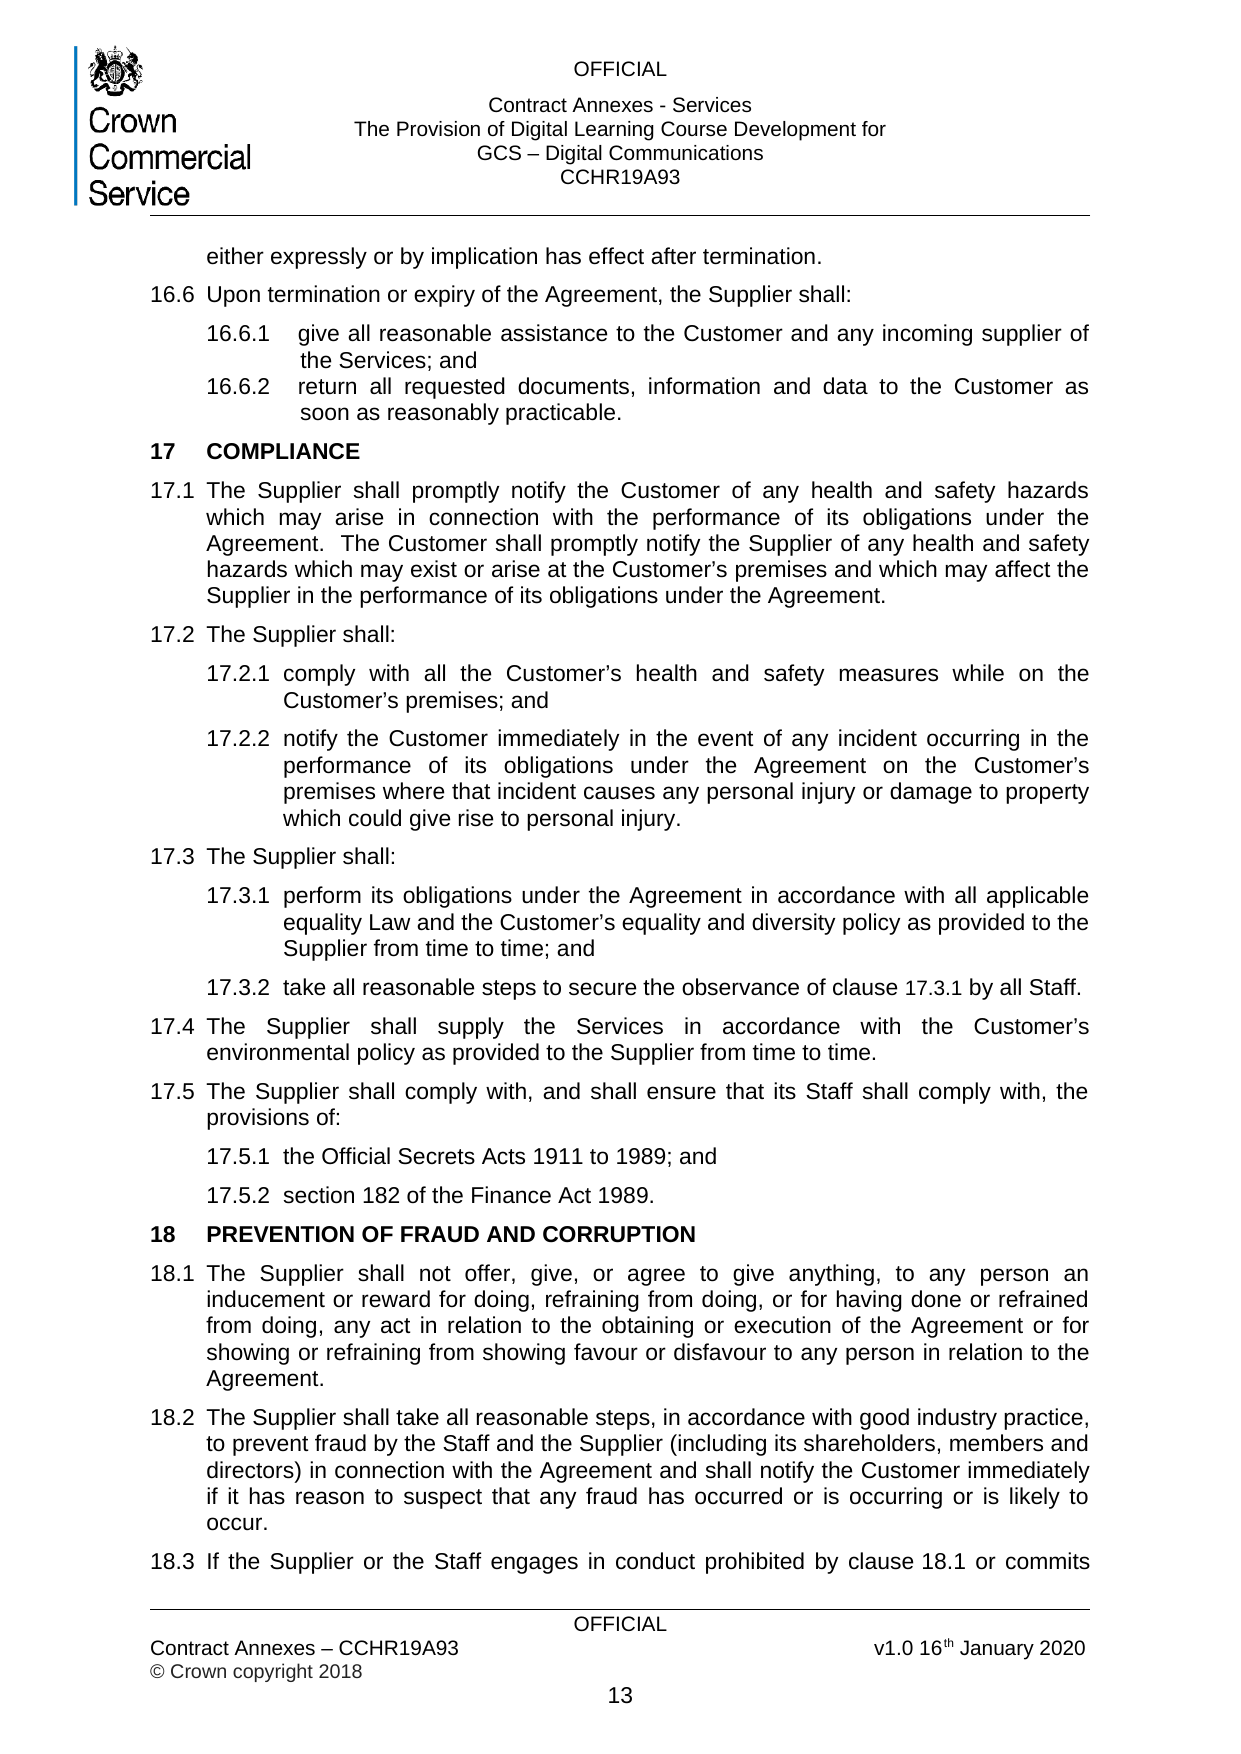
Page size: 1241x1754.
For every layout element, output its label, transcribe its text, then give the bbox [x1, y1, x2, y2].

subtitle The Supplier shall take all reasonable steps, in accordance with good industry practice, to prevent fraud by the Staff and the Supplier (including its shareholders, members and directors) in connection with the Agreement and shall notify the Customer immediately if it has reason to suspect that any fraud has occurred or is occurring or is likely to occur. [150, 1404, 1090, 1536]
subtitle Upon termination or expiry of the Agreement, the Supplier shall: [150, 281, 1090, 308]
subtitle The Supplier shall: [150, 843, 1090, 870]
list comply with all the Customer’s health and safety measures while on the Customer’s premises; and [206, 660, 1090, 713]
list take all reasonable steps to secure the observance of clause 17.3.1 by all Staff. [206, 974, 1090, 1000]
picture [73, 45, 251, 206]
subtitle The Supplier shall comply with, and shall ensure that its Staff shall comply with, the provisions of: [150, 1078, 1090, 1131]
subtitle The Supplier shall supply the Services in accordance with the Customer’s environmental policy as provided to the Supplier from time to time. [150, 1013, 1090, 1065]
list notify the Customer immediately in the event of any incident occurring in the performance of its obligations under the Agreement on the Customer’s premises where that incident causes any personal injury or damage to property which could give rise to personal injury. [206, 725, 1090, 831]
subtitle Compliance [150, 438, 1090, 464]
list section 182 of the Finance Act 1989. [206, 1182, 1090, 1208]
list perform its obligations under the Agreement in accordance with all applicable equality Law and the Customer’s equality and diversity policy as provided to the Supplier from time to time; and [206, 882, 1090, 961]
subtitle The Supplier shall not offer, give, or agree to give anything, to any person an inducement or reward for doing, refraining from doing, or for having done or refrained from doing, any act in relation to the obtaining or execution of the Agreement or for showing or refraining from showing favour or disfavour to any person in relation to the Agreement. [150, 1259, 1090, 1391]
subtitle The Supplier shall: [150, 621, 1090, 648]
subtitle The Supplier shall promptly notify the Customer of any health and safety hazards which may arise in connection with the performance of its obligations under the Agreement. The Customer shall promptly notify the Supplier of any health and safety hazards which may exist or arise at the Customer’s premises and which may affect the Supplier in the performance of its obligations under the Agreement. [150, 477, 1090, 609]
list the Official Secrets Acts 1911 to 1989; and [206, 1143, 1090, 1169]
list give all reasonable assistance to the Customer and any incoming supplier of the Services; and [206, 320, 1090, 373]
list return all requested documents, information and data to the Customer as soon as reasonably practicable. [206, 373, 1090, 426]
subtitle Prevention of Fraud and Corruption [150, 1221, 1090, 1247]
